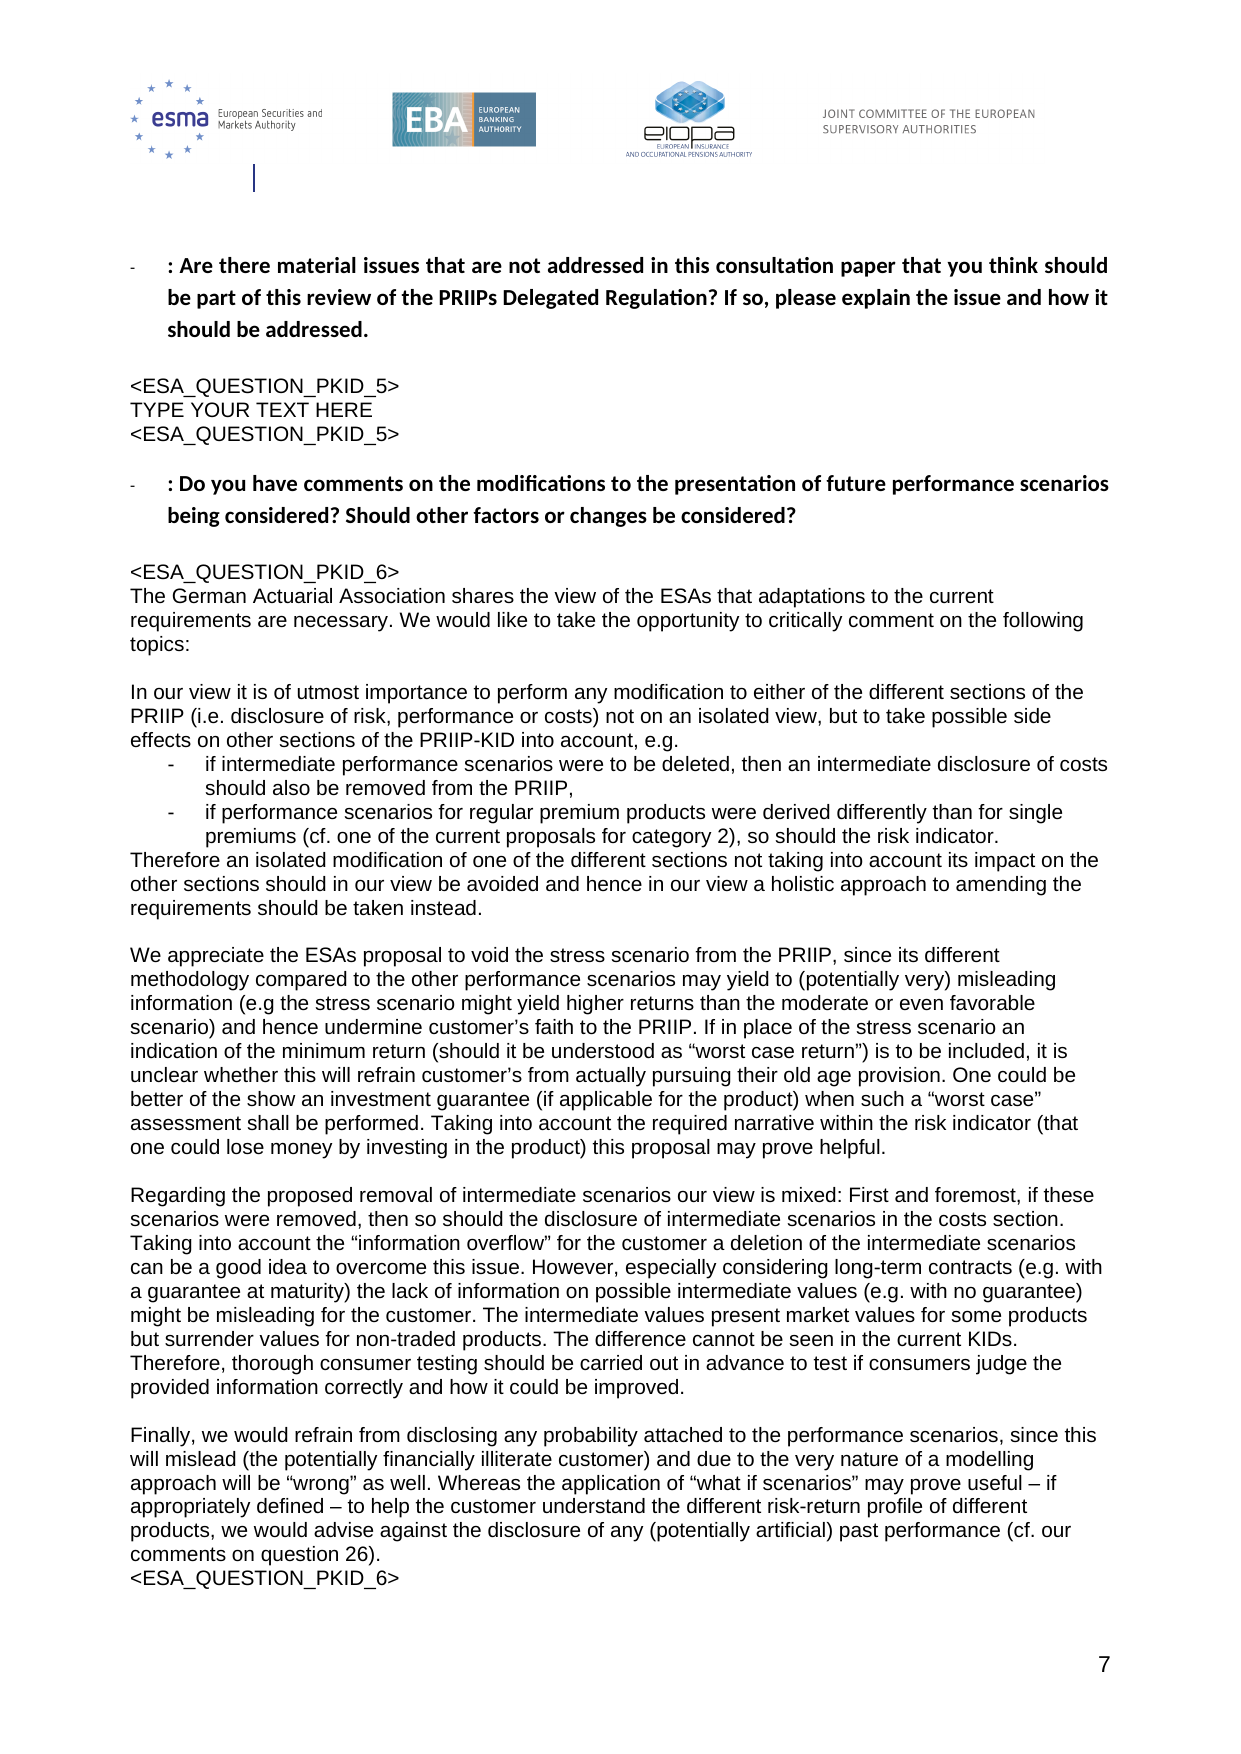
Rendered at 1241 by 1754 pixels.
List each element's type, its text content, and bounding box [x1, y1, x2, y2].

text Therefore an isolated modification of one of the different sections not taking into account its impact on the other sections should in our view be avoided and hence in our view a holistic approach to amending the requirements should be taken instead. [130, 847, 1110, 919]
list if performance scenarios for regular premium products were derived differently than for single premiums (cf. one of the current proposals for category 2), so should the risk indicator. [167, 799, 1110, 847]
text TYPE YOUR TEXT HERE [130, 398, 1110, 422]
list if intermediate performance scenarios were to be deleted, then an intermediate disclosure of costs should also be removed from the PRIIP, [167, 752, 1110, 799]
list : Do you have comments on the modifications to the presentation of future performance scenarios being considered? Should other factors or changes be considered? [130, 469, 1110, 530]
text <ESA_QUESTION_PKID_6> [130, 560, 1110, 584]
text We appreciate the ESAs proposal to void the stress scenario from the PRIIP, since its different methodology compared to the other performance scenarios may yield to (potentially very) misleading information (e.g the stress scenario might yield higher returns than the moderate or even favorable scenario) and hence undermine customer’s faith to the PRIIP. If in place of the stress scenario an indication of the minimum return (should it be understood as “worst case return”) is to be included, it is unclear whether this will refrain customer’s from actually pursuing their old age provision. One could be better of the show an investment guarantee (if applicable for the product) when such a “worst case” assessment shall be performed. Taking into account the required narrative within the risk indicator (that one could lose money by investing in the product) this proposal may prove helpful. [130, 943, 1110, 1159]
text <ESA_QUESTION_PKID_5> [130, 374, 1110, 398]
list : Are there material issues that are not addressed in this consultation paper that you think should be part of this review of the PRIIPs Delegated Regulation? If so, please explain the issue and how it should be addressed. [130, 251, 1110, 343]
picture [129, 73, 1045, 164]
text <ESA_QUESTION_PKID_5> [130, 422, 1110, 446]
text Regarding the proposed removal of intermediate scenarios our view is mixed: First and foremost, if these scenarios were removed, then so should the disclosure of intermediate scenarios in the costs section. Taking into account the “information overflow” for the customer a deletion of the intermediate scenarios can be a good idea to overcome this issue. However, especially considering long-term contracts (e.g. with a guarantee at maturity) the lack of information on possible intermediate values (e.g. with no guarantee) might be misleading for the customer. The intermediate values present market values for some products but surrender values for non-traded products. The difference cannot be seen in the current KIDs. Therefore, thorough consumer testing should be carried out in advance to test if consumers judge the provided information correctly and how it could be improved. [130, 1183, 1110, 1398]
text The German Actuarial Association shares the view of the ESAs that adaptations to the current requirements are necessary. We would like to take the opportunity to critically comment on the following topics: [130, 584, 1110, 656]
text In our view it is of utmost importance to perform any modification to either of the different sections of the PRIIP (i.e. disclosure of risk, performance or costs) not on an isolated view, but to take possible side effects on other sections of the PRIIP-KID into account, e.g. [130, 680, 1110, 752]
text Finally, we would refrain from disclosing any probability attached to the performance scenarios, since this will mislead (the potentially financially illiterate customer) and due to the very nature of a modelling approach will be “wrong” as well. Whereas the application of “what if scenarios” may prove useful – if appropriately defined – to help the customer understand the different risk-return profile of different products, we would advise against the disclosure of any (potentially artificial) past performance (cf. our comments on question 26). [130, 1422, 1110, 1566]
text <ESA_QUESTION_PKID_6> [130, 1566, 1110, 1590]
